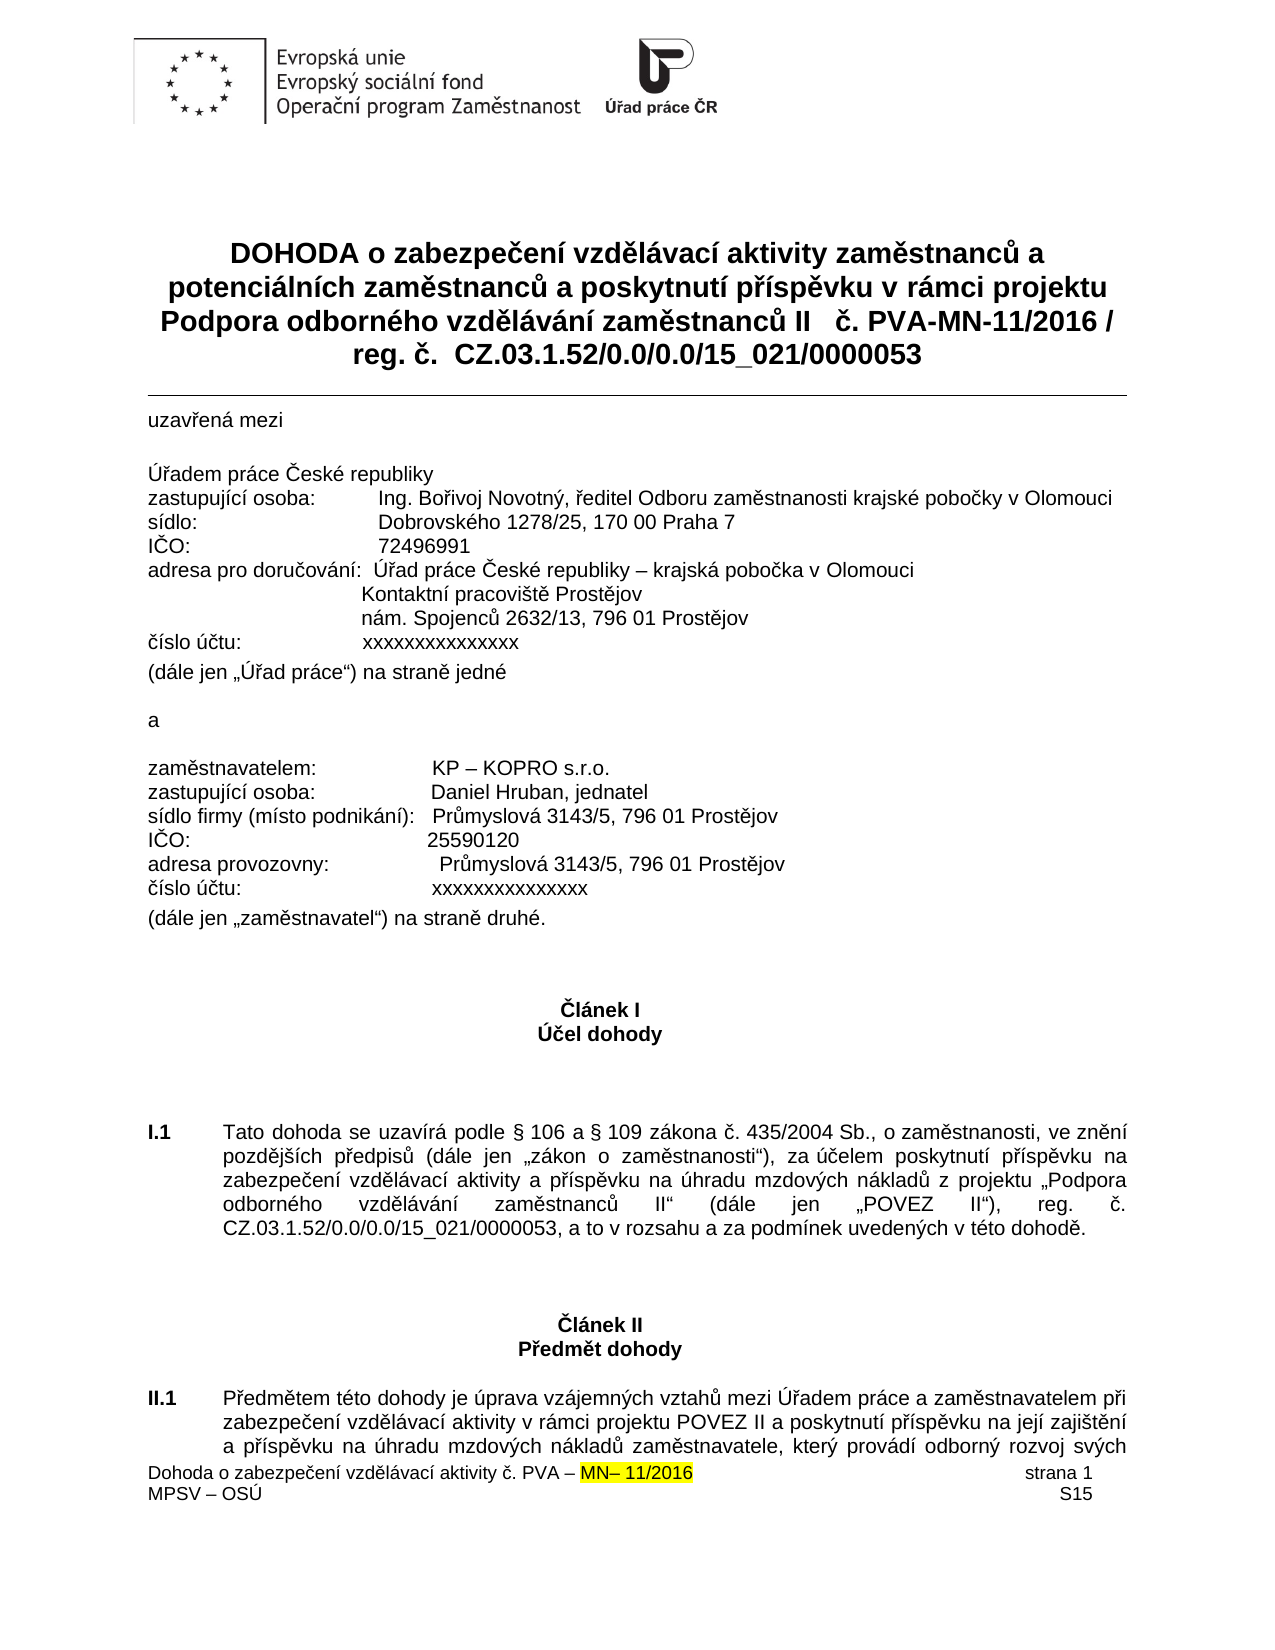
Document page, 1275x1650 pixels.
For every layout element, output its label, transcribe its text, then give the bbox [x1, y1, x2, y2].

picture [226, 88, 717, 109]
text číslo účtu: xxxxxxxxxxxxxxx [148, 630, 1127, 654]
text sídlo firmy (místo podnikání): Průmyslová 3143/5, 796 01 Prostějov [148, 804, 1127, 828]
text IČO: 25590120 [148, 828, 1127, 852]
text IČO: 72496991 [148, 534, 1127, 558]
text nám. Spojenců 2632/13, 796 01 Prostějov [148, 606, 1127, 630]
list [148, 1386, 1127, 1458]
text zastupující osoba: Daniel Hruban, jednatel [148, 780, 1127, 804]
text Předmět dohody [73, 1337, 1127, 1361]
text zastupující osoba: Ing. Bořivoj Novotný, ředitel Odboru zaměstnanosti krajské pobočky v Olomouci [148, 486, 1127, 510]
text uzavřená mezi [148, 396, 1127, 432]
text Tato dohoda se uzavírá podle § 106 a § 109 zákona č. 435/2004 Sb., o zaměstnanosti, ve znění pozdějších předpisů (dále jen „zákon o zaměstnanosti“), za účelem poskytnutí příspěvku na zabezpečení vzdělávací aktivity a příspěvku na úhradu mzdových nákladů z projektu „Podpora odborného vzdělávání zaměstnanců II“ (dále jen „POVEZ II“), reg. č. CZ.03.1.52/0.0/0.0/15_021/0000053, a to v rozsahu a za podmínek uvedených v této dohodě. [148, 1119, 1127, 1239]
text Úřadem práce České republiky [148, 462, 1127, 486]
text Článek I [73, 998, 1127, 1022]
text číslo účtu: xxxxxxxxxxxxxxx [148, 876, 1127, 900]
text DOHODA o zabezpečení vzdělávací aktivity zaměstnanců a potenciálních zaměstnanců a poskytnutí příspěvku v rámci projektu Podpora odborného vzdělávání zaměstnanců II č. PVA-MN-11/2016 / reg. č. CZ.03.1.52/0.0/0.0/15_021/0000053 [148, 236, 1127, 371]
text zaměstnavatelem: KP – KOPRO s.r.o. [148, 756, 1127, 780]
text Kontaktní pracoviště Prostějov [148, 582, 1127, 606]
text adresa provozovny: Průmyslová 3143/5, 796 01 Prostějov [148, 852, 1127, 876]
text Účel dohody [73, 1022, 1127, 1046]
text sídlo: Dobrovského 1278/25, 170 00 Praha 7 [148, 510, 1127, 534]
text adresa pro doručování: Úřad práce České republiky – krajská pobočka v Olomouci [148, 558, 1127, 582]
text (dále jen „zaměstnavatel“) na straně druhé. [148, 906, 1127, 930]
text (dále jen „Úřad práce“) na straně jedné [148, 660, 1127, 684]
text a [148, 708, 1127, 732]
text Článek II [73, 1313, 1127, 1337]
